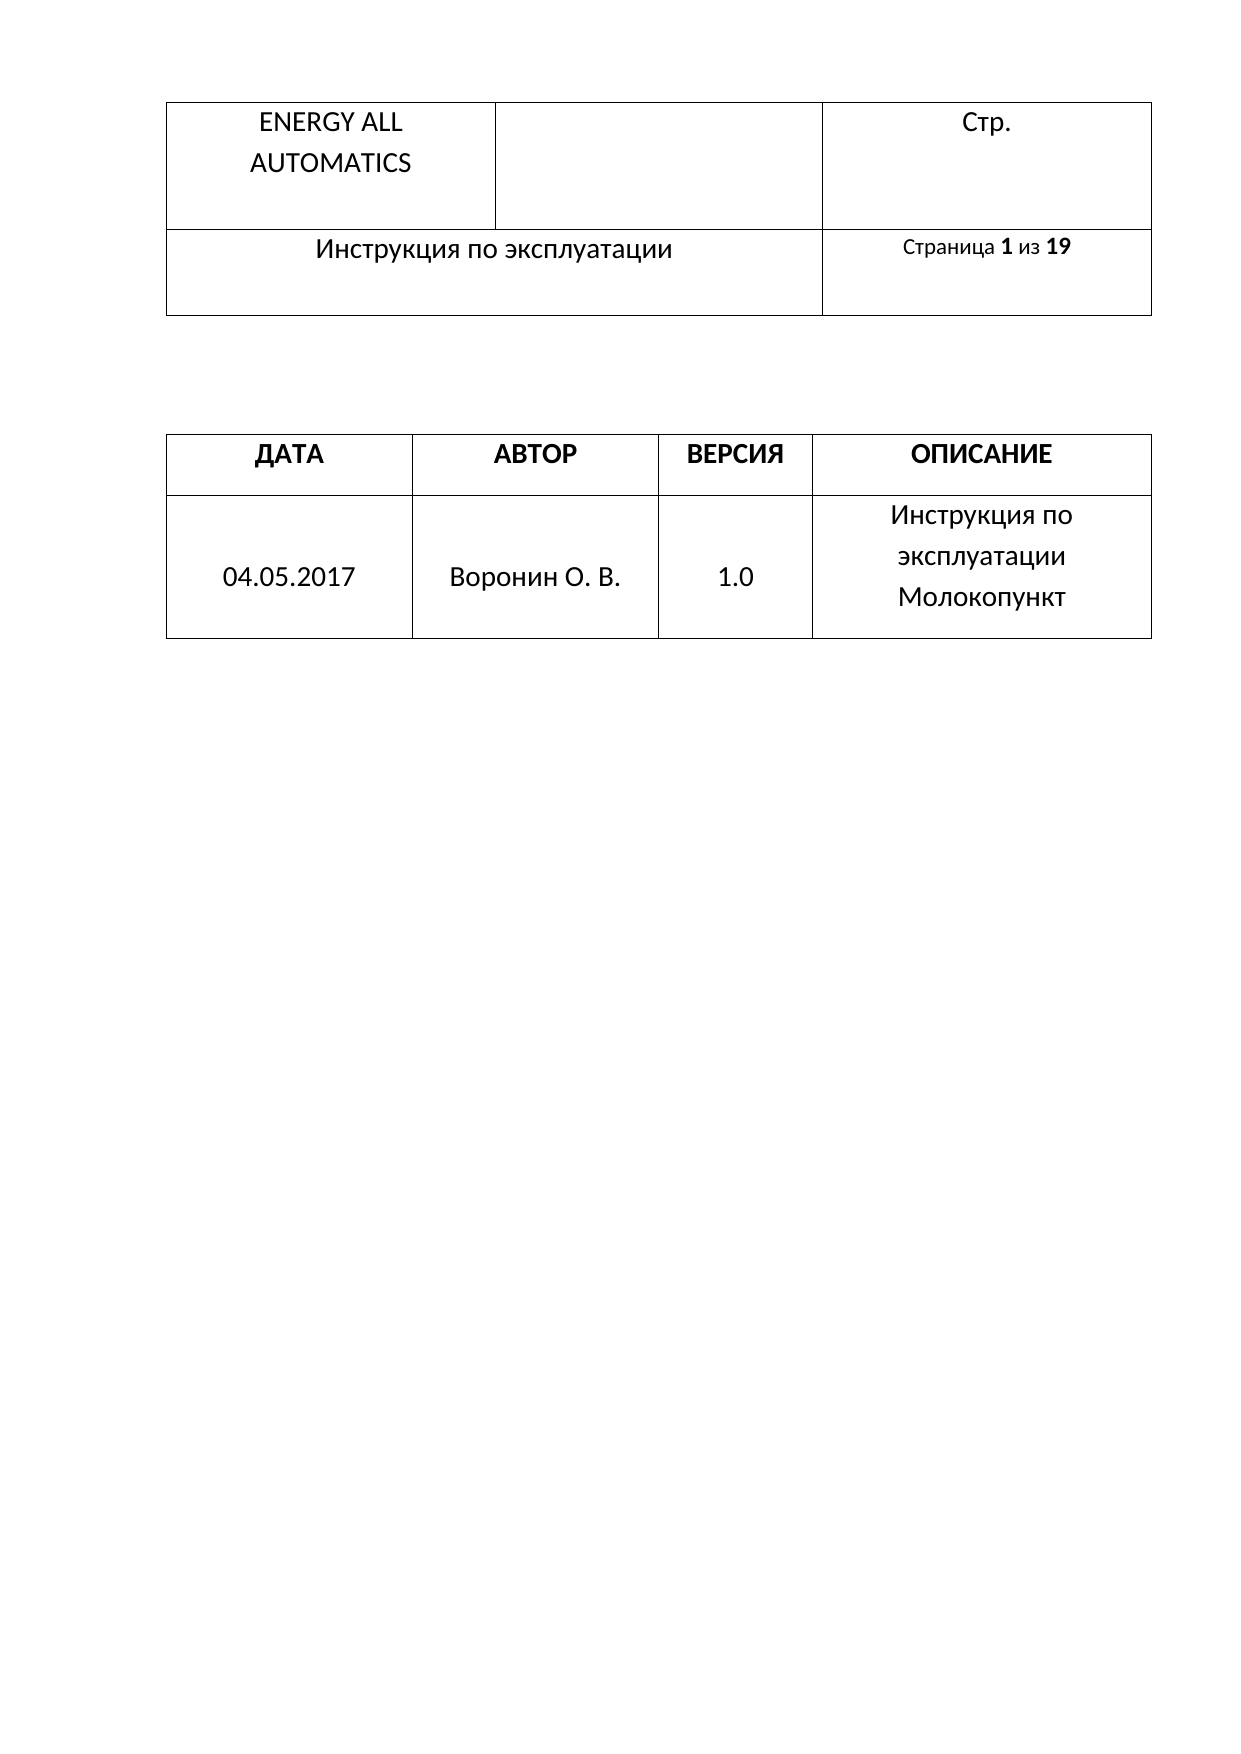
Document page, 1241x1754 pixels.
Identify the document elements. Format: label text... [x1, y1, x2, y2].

table_cell Воронин О. В. [413, 496, 658, 638]
table_header ВЕРСИЯ [659, 435, 812, 495]
table_cell 04.05.2017 [167, 496, 412, 638]
table_cell Инструкция по эксплуатации Молокопункт [813, 496, 1151, 638]
table_cell 1.0 [659, 496, 812, 638]
table_header ОПИСАНИЕ [813, 435, 1151, 495]
table_header ДАТА [167, 435, 412, 495]
table_header АВТОР [413, 435, 658, 495]
